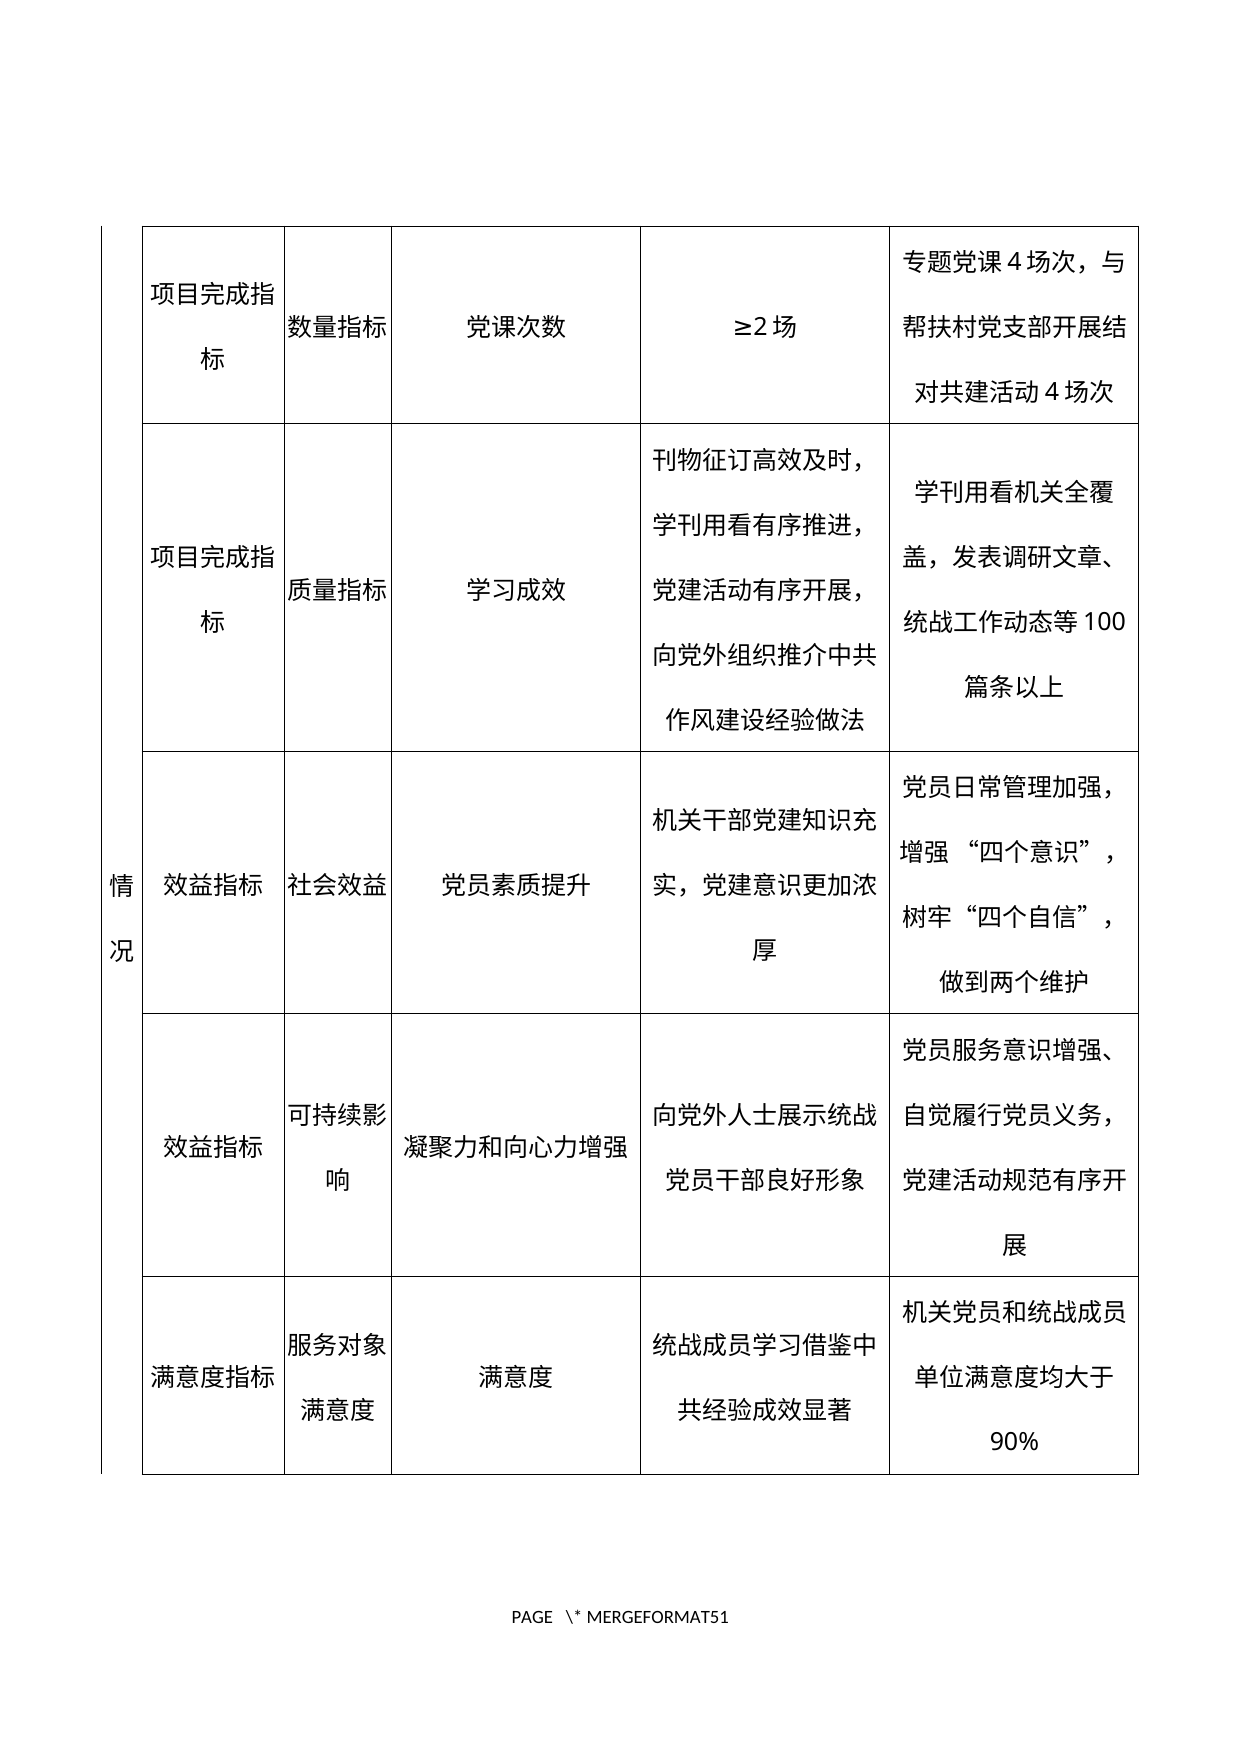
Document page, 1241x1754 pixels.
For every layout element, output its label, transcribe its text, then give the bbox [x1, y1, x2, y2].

table_cell 机关干部党建知识充实，党建意识更加浓厚 [641, 752, 889, 1013]
table_cell 满意度指标 [143, 1277, 284, 1473]
table_cell 社会效益 [285, 752, 391, 1013]
table_cell 满意度 [392, 1277, 640, 1473]
table_cell 学刊用看机关全覆盖，发表调研文章、统战工作动态等100篇条以上 [890, 424, 1138, 751]
table_cell 质量指标 [285, 424, 391, 751]
table_cell 可持续影响 [285, 1014, 391, 1276]
table_cell 党课次数 [392, 227, 640, 423]
table_cell 凝聚力和向心力增强 [392, 1014, 640, 1276]
table_cell 效益指标 [143, 1014, 284, 1276]
table_cell 向党外人士展示统战党员干部良好形象 [641, 1014, 889, 1276]
table_cell 项目完成指标 [143, 424, 284, 751]
table_cell 项目完成指标 [143, 227, 284, 423]
table_cell 效益指标 [143, 752, 284, 1013]
table_cell 党员服务意识增强、自觉履行党员义务，党建活动规范有序开展 [890, 1014, 1138, 1276]
table_cell 数量指标 [285, 227, 391, 423]
table_cell 学习成效 [392, 424, 640, 751]
table_cell 刊物征订高效及时，学刊用看有序推进，党建活动有序开展，向党外组织推介中共作风建设经验做法 [641, 424, 889, 751]
table_cell 党员日常管理加强，增强 “四个意识”，树牢“四个自信”，做到两个维护 [890, 752, 1138, 1013]
table_cell 机关党员和统战成员单位满意度均大于90% [890, 1277, 1138, 1473]
table_cell 服务对象满意度 [285, 1277, 391, 1473]
table_cell 统战成员学习借鉴中共经验成效显著 [641, 1277, 889, 1473]
table_cell 专题党课4场次，与帮扶村党支部开展结对共建活动4场次 [890, 227, 1138, 423]
table_cell ≥2场 [641, 227, 889, 423]
table_cell 党员素质提升 [392, 752, 640, 1013]
